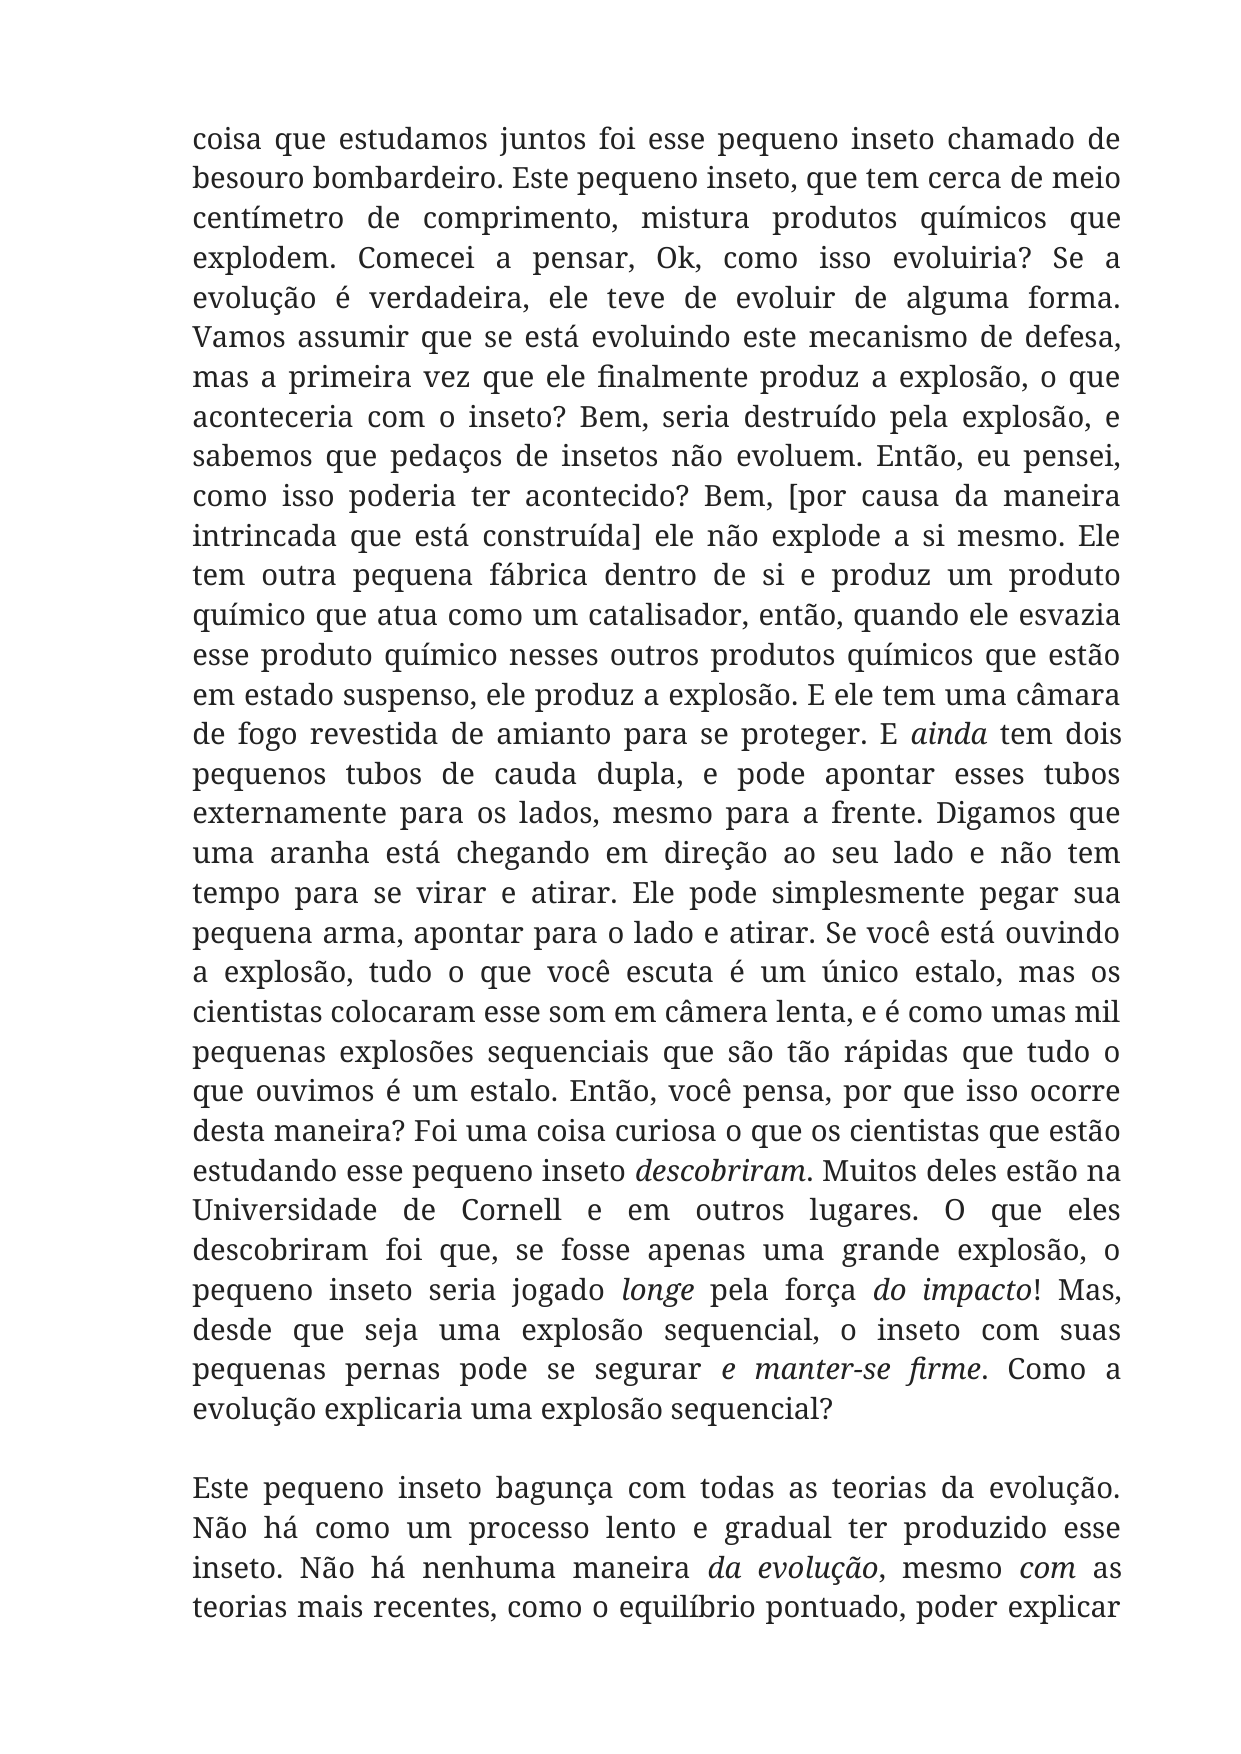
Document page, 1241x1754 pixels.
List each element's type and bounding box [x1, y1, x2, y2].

text [192, 1467, 1122, 1626]
text [192, 118, 1122, 1428]
